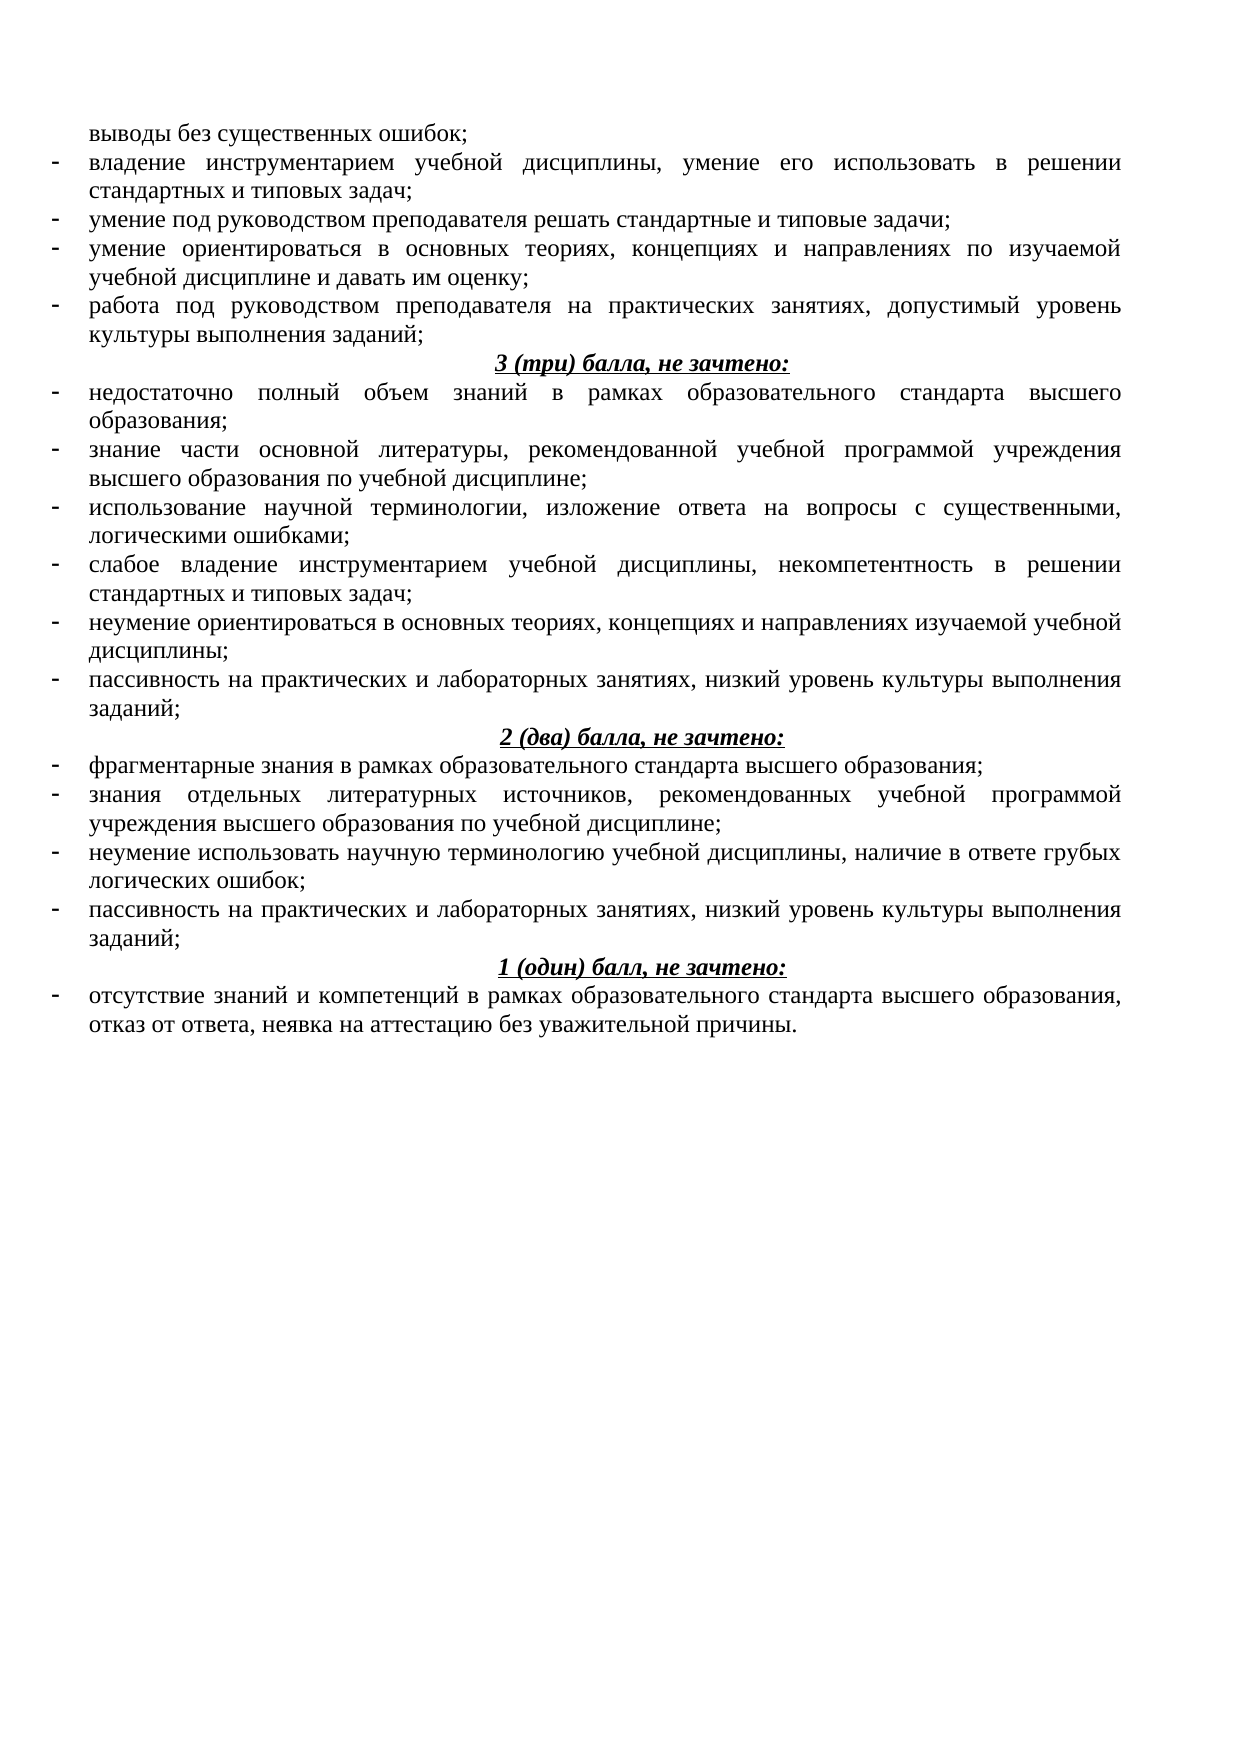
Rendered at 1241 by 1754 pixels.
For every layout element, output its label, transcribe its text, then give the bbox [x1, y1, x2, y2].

list неумение ориентироваться в основных теориях, концепциях и направлениях изучаемой учебной дисциплины; [51, 607, 1122, 664]
list неумение использовать научную терминологию учебной дисциплины, наличие в ответе грубых логических ошибок; [51, 837, 1122, 894]
list фрагментарные знания в рамках образовательного стандарта высшего образования; [51, 751, 1122, 779]
list знание части основной литературы, рекомендованной учебной программой учреждения высшего образования по учебной дисциплине; [51, 434, 1122, 492]
list 3 (три) балла, не зачтено: [89, 348, 1122, 377]
list владение инструментарием учебной дисциплины, умение его использовать в решении стандартных и типовых задач; [51, 147, 1122, 204]
list слабое владение инструментарием учебной дисциплины, некомпетентность в решении стандартных и типовых задач; [51, 549, 1122, 607]
list знания отдельных литературных источников, рекомендованных учебной программой учреждения высшего образования по учебной дисциплине; [51, 779, 1122, 837]
list 2 (два) балла, не зачтено: [89, 722, 1122, 751]
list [51, 118, 1122, 147]
list умение под руководством преподавателя решать стандартные и типовые задачи; [51, 204, 1122, 233]
list отсутствие знаний и компетенций в рамках образовательного стандарта высшего образования, отказ от ответа, неявка на аттестацию без уважительной причины. [51, 981, 1122, 1038]
list пассивность на практических и лабораторных занятиях, низкий уровень культуры выполнения заданий; [51, 664, 1122, 722]
list недостаточно полный объем знаний в рамках образовательного стандарта высшего образования; [51, 377, 1122, 434]
list использование научной терминологии, изложение ответа на вопросы с существенными, логическими ошибками; [51, 492, 1122, 549]
list умение ориентироваться в основных теориях, концепциях и направлениях по изучаемой учебной дисциплине и давать им оценку; [51, 233, 1122, 291]
list 1 (один) балл, не зачтено: [89, 952, 1122, 981]
list работа под руководством преподавателя на практических занятиях, допустимый уровень культуры выполнения заданий; [51, 291, 1122, 348]
list пассивность на практических и лабораторных занятиях, низкий уровень культуры выполнения заданий; [51, 894, 1122, 952]
